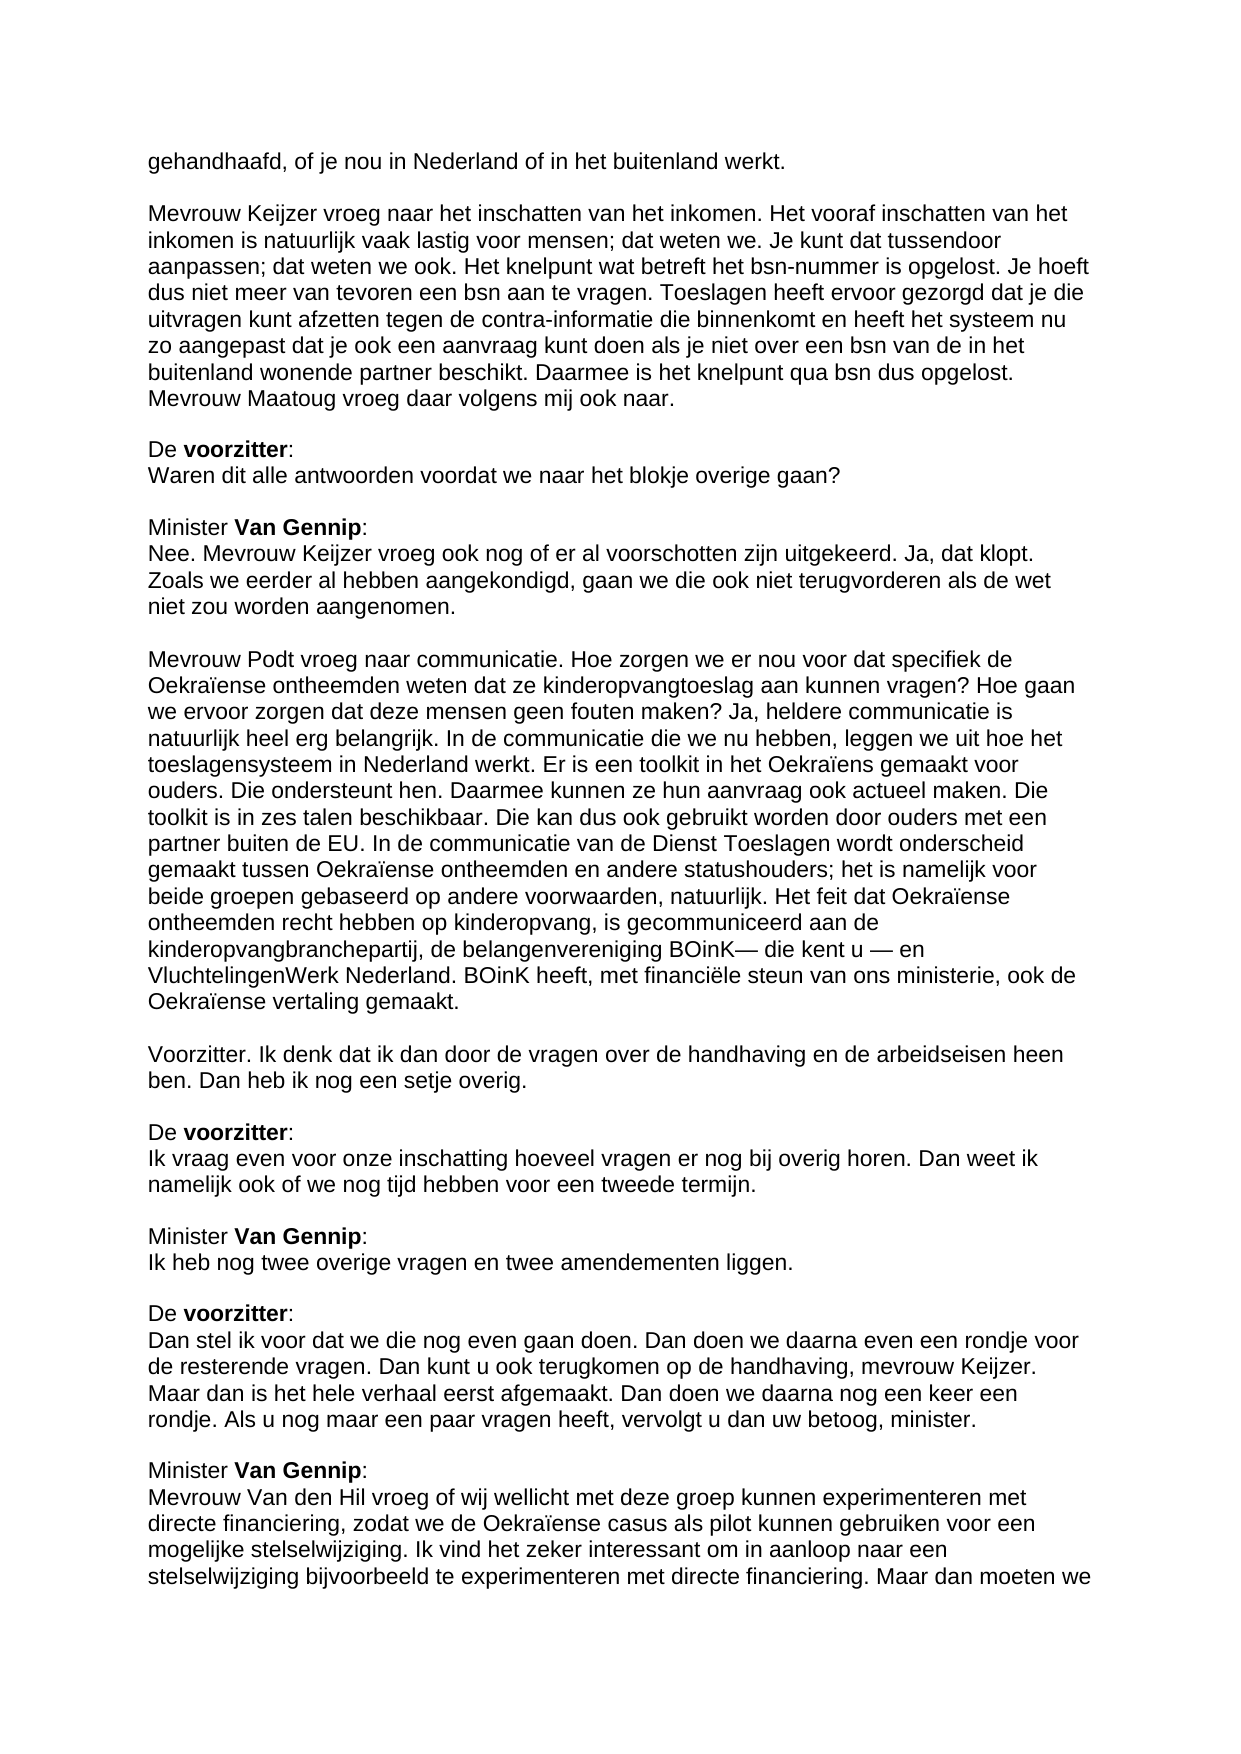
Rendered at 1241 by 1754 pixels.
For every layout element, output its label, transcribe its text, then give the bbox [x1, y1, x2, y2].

text De voorzitter: Waren dit alle antwoorden voordat we naar het blokje overige gaan? [148, 436, 1093, 489]
text De voorzitter: Ik vraag even voor onze inschatting hoeveel vragen er nog bij overig horen. Dan weet ik namelijk ook of we nog tijd hebben voor een tweede termijn. [148, 1119, 1093, 1198]
text De voorzitter: Dan stel ik voor dat we die nog even gaan doen. Dan doen we daarna even een rondje voor de resterende vragen. Dan kunt u ook terugkomen op de handhaving, mevrouw Keijzer. Maar dan is het hele verhaal eerst afgemaakt. Dan doen we daarna nog een keer een rondje. Als u nog maar een paar vragen heeft, vervolgt u dan uw betoog, minister. [148, 1300, 1093, 1432]
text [148, 148, 1093, 411]
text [148, 1457, 1093, 1589]
text Minister Van Gennip: Ik heb nog twee overige vragen en twee amendementen liggen. [148, 1223, 1093, 1275]
text Minister Van Gennip: Nee. Mevrouw Keijzer vroeg ook nog of er al voorschotten zijn uitgekeerd. Ja, dat klopt. Zoals we eerder al hebben aangekondigd, gaan we die ook niet terugvorderen als de wet niet zou worden aangenomen. Mevrouw Podt vroeg naar communicatie. Hoe zorgen we er nou voor dat specifiek de Oekraïense ontheemden weten dat ze kinderopvangtoeslag aan kunnen vragen? Hoe gaan we ervoor zorgen dat deze mensen geen fouten maken? Ja, heldere communicatie is natuurlijk heel erg belangrijk. In de communicatie die we nu hebben, leggen we uit hoe het toeslagensysteem in Nederland werkt. Er is een toolkit in het Oekraïens gemaakt voor ouders. Die ondersteunt hen. Daarmee kunnen ze hun aanvraag ook actueel maken. Die toolkit is in zes talen beschikbaar. Die kan dus ook gebruikt worden door ouders met een partner buiten de EU. In de communicatie van de Dienst Toeslagen wordt onderscheid gemaakt tussen Oekraïense ontheemden en andere statushouders; het is namelijk voor beide groepen gebaseerd op andere voorwaarden, natuurlijk. Het feit dat Oekraïense ontheemden recht hebben op kinderopvang, is gecommuniceerd aan de kinderopvangbranchepartij, de belangenvereniging BOinK— die kent u — en VluchtelingenWerk Nederland. BOinK heeft, met financiële steun van ons ministerie, ook de Oekraïense vertaling gemaakt. Voorzitter. Ik denk dat ik dan door de vragen over de handhaving en de arbeidseisen heen ben. Dan heb ik nog een setje overig. [148, 514, 1093, 1094]
